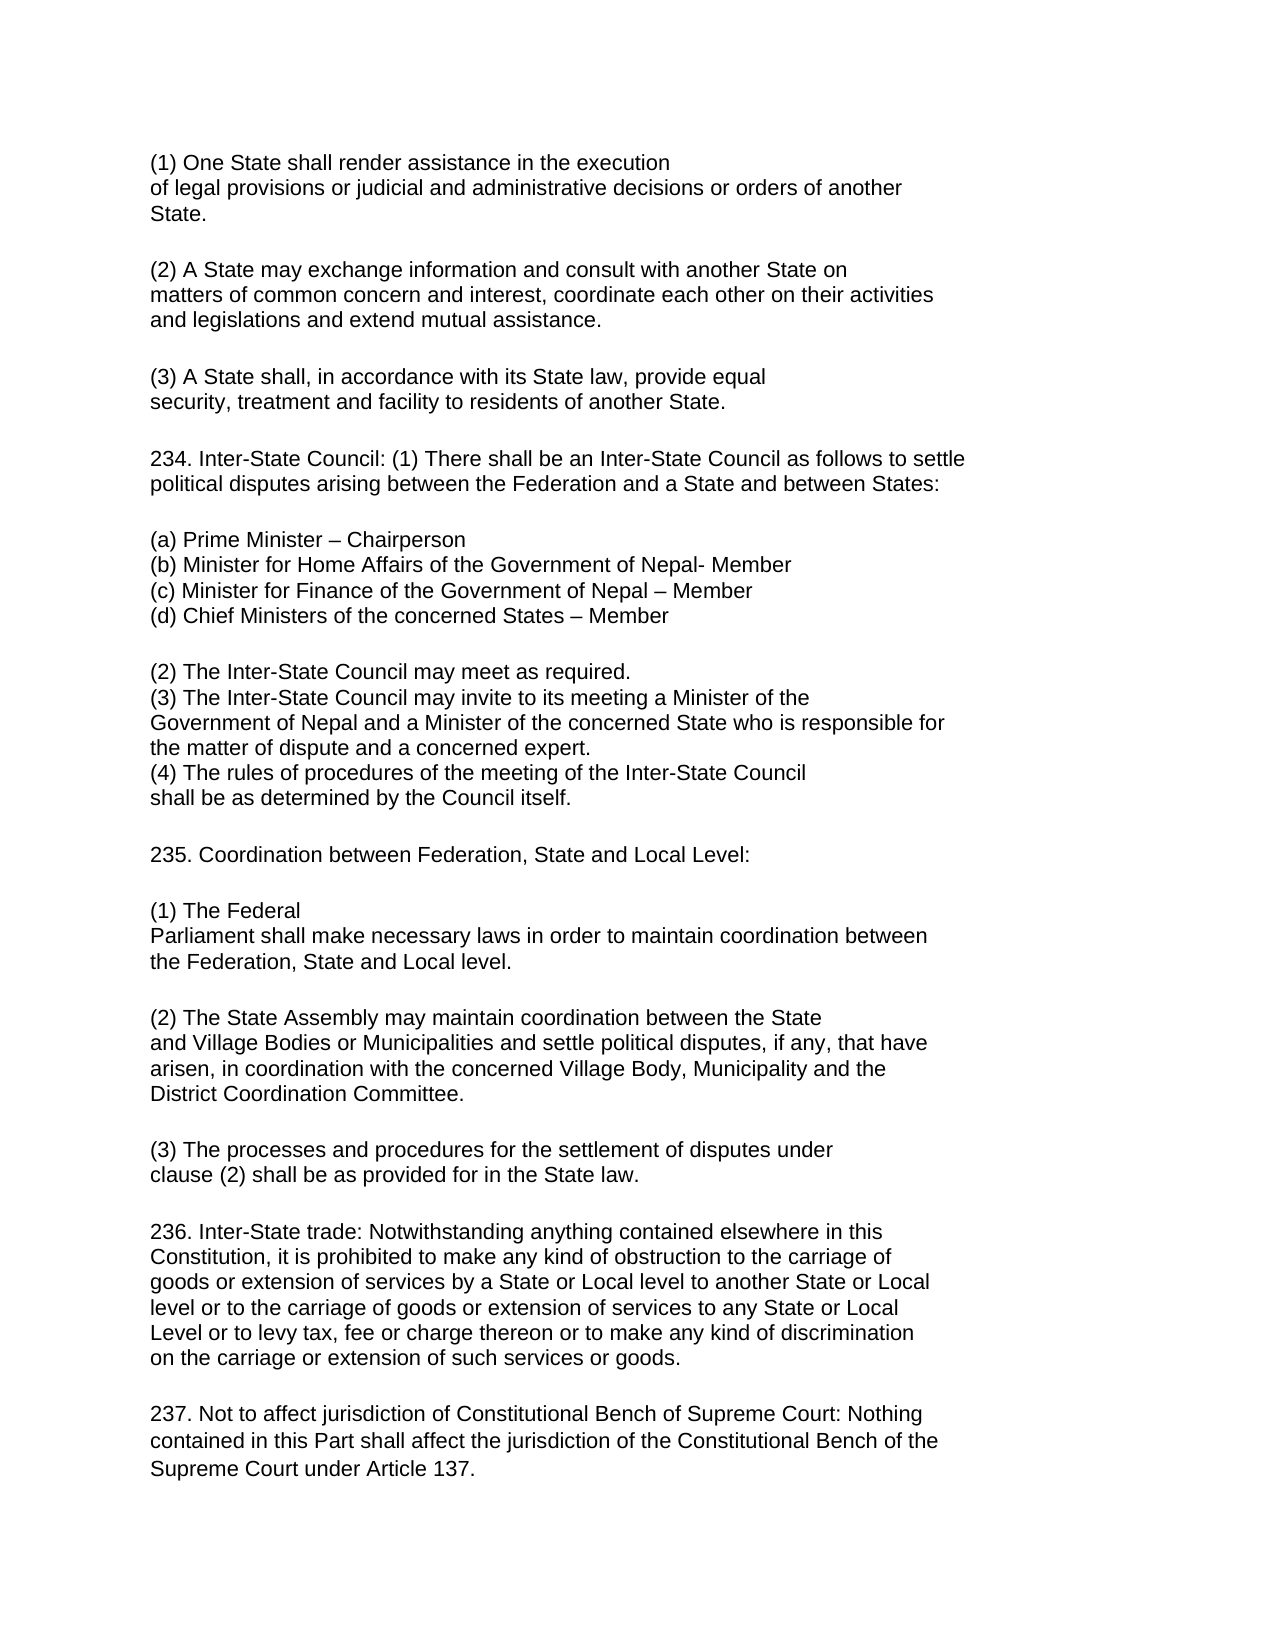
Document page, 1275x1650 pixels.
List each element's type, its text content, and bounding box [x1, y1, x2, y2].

text (1) The Federal Parliament shall make necessary laws in order to maintain coordination between the Federation, State and Local level. [150, 898, 1125, 974]
text (2) The Inter-State Council may meet as required. (3) The Inter-State Council may invite to its meeting a Minister of the Government of Nepal and a Minister of the concerned State who is responsible for the matter of dispute and a concerned expert. (4) The rules of procedures of the meeting of the Inter-State Council shall be as determined by the Council itself. [150, 659, 1125, 810]
text (a) Prime Minister – Chairperson (b) Minister for Home Affairs of the Government of Nepal- Member (c) Minister for Finance of the Government of Nepal – Member (d) Chief Ministers of the concerned States – Member [150, 527, 1125, 628]
text (1) One State shall render assistance in the execution of legal provisions or judicial and administrative decisions or orders of another State. [150, 150, 1125, 226]
text (3) A State shall, in accordance with its State law, provide equal security, treatment and facility to residents of another State. [150, 364, 1125, 414]
text 237. Not to affect jurisdiction of Constitutional Bench of Supreme Court: Nothing contained in this Part shall affect the jurisdiction of the Constitutional Bench of the Supreme Court under Article 137. [150, 1401, 1125, 1481]
text 234. Inter-State Council: (1) There shall be an Inter-State Council as follows to settle political disputes arising between the Federation and a State and between States: [150, 445, 1125, 496]
text 235. Coordination between Federation, State and Local Level: [150, 842, 1125, 867]
text (3) The processes and procedures for the settlement of disputes under clause (2) shall be as provided for in the State law. [150, 1137, 1125, 1187]
text (2) The State Assembly may maintain coordination between the State and Village Bodies or Municipalities and settle political disputes, if any, that have arisen, in coordination with the concerned Village Body, Municipality and the District Coordination Committee. [150, 1005, 1125, 1106]
text (2) A State may exchange information and consult with another State on matters of common concern and interest, coordinate each other on their activities and legislations and extend mutual assistance. [150, 257, 1125, 332]
text 236. Inter-State trade: Notwithstanding anything contained elsewhere in this Constitution, it is prohibited to make any kind of obstruction to the carriage of goods or extension of services by a State or Local level to another State or Local level or to the carriage of goods or extension of services to any State or Local Level or to levy tax, fee or charge thereon or to make any kind of discrimination on the carriage or extension of such services or goods. [150, 1219, 1125, 1370]
